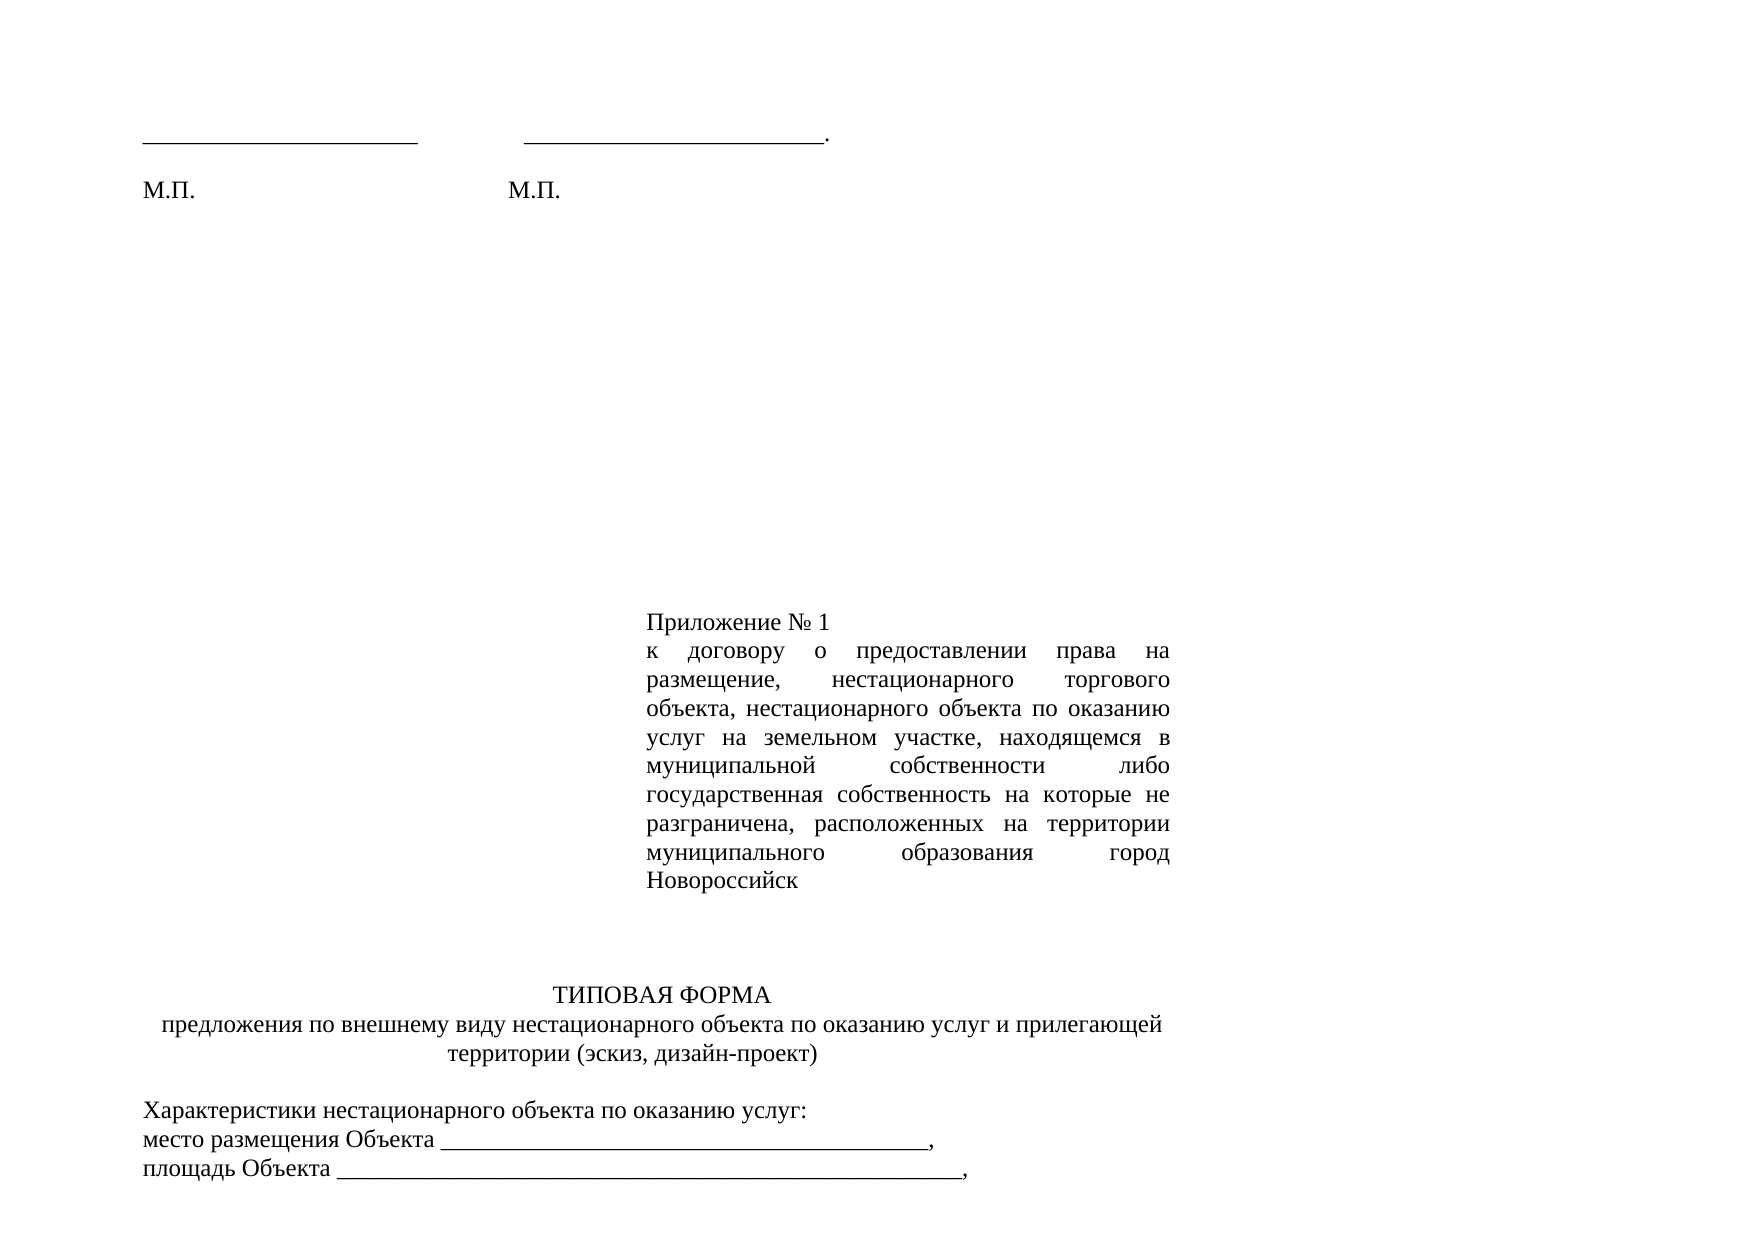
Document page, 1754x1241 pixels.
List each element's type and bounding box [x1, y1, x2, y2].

table_header [72, 118, 1193, 1196]
